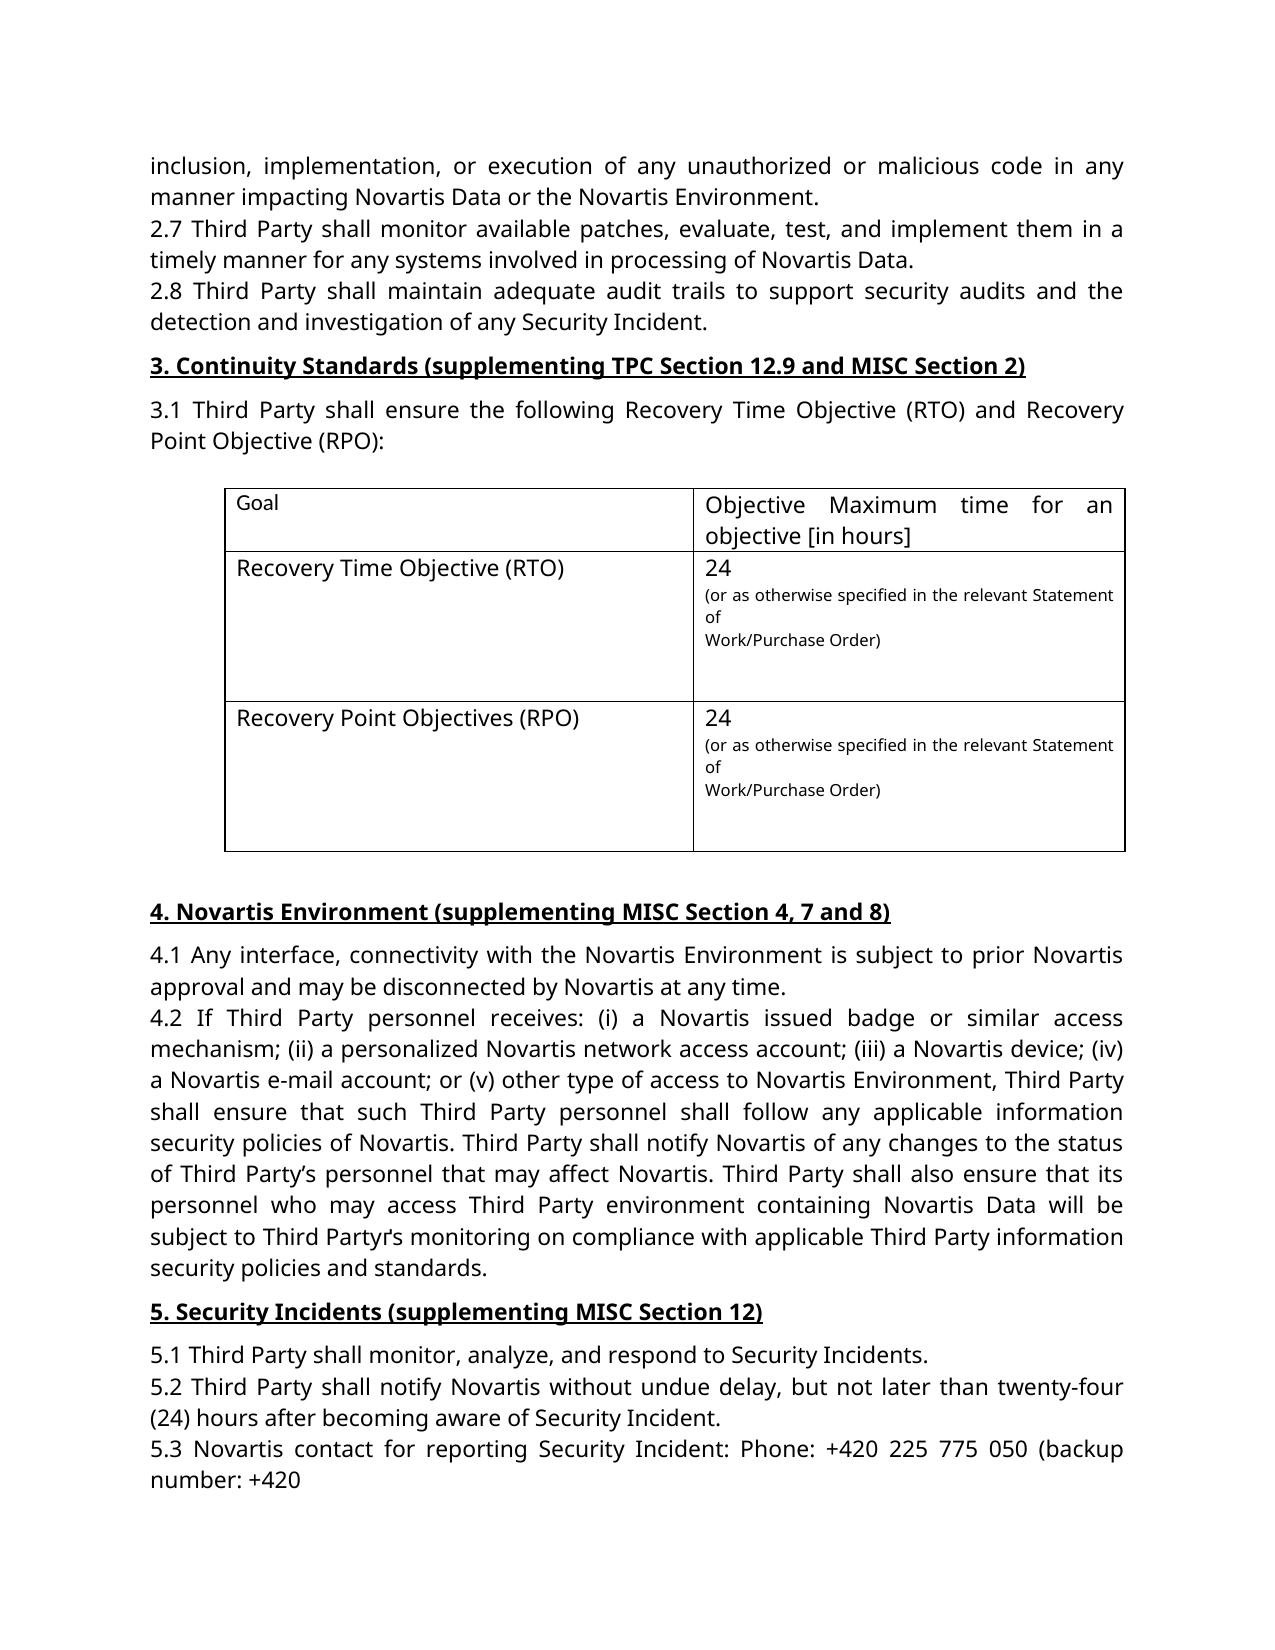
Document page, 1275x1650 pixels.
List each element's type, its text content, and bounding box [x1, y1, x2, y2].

text 2.8 Third Party shall maintain adequate audit trails to support security audits and the detection and investigation of any Security Incident. [150, 275, 1125, 337]
text 4. Novartis Environment (supplementing MISC Section 4, 7 and 8) [150, 896, 1125, 927]
text 4.2 If Third Party personnel receives: (i) a Novartis issued badge or similar access mechanism; (ii) a personalized Novartis network access account; (iii) a Novartis device; (iv) a Novartis e-mail account; or (v) other type of access to Novartis Environment, Third Party shall ensure that such Third Party personnel shall follow any applicable information security policies of Novartis. Third Party shall notify Novartis of any changes to the status of Third Party’s personnel that may affect Novartis. Third Party shall also ensure that its personnel who may access Third Party environment containing Novartis Data will be subject to Third Partyґs monitoring on compliance with applicable Third Party information security policies and standards. [150, 1002, 1125, 1283]
text 4.1 Any interface, connectivity with the Novartis Environment is subject to prior Novartis approval and may be disconnected by Novartis at any time. [150, 939, 1125, 1002]
text 5.3 Novartis contact for reporting Security Incident: Phone: +420 225 775 050 (backup number: +420 [150, 1433, 1125, 1496]
table_cell Recovery Time Objective (RTO) [226, 552, 693, 701]
table_cell 24 (or as otherwise specified in the relevant Statement of Work/Purchase Order) [694, 702, 1124, 851]
table_cell 24 (or as otherwise specified in the relevant Statement of Work/Purchase Order) [694, 552, 1124, 701]
table_cell Recovery Point Objectives (RPO) [226, 702, 693, 851]
table_header Objective Maximum time for an objective [in hours] [694, 489, 1124, 551]
text 2.7 Third Party shall monitor available patches, evaluate, test, and implement them in a timely manner for any systems involved in processing of Novartis Data. [150, 212, 1125, 275]
text 3. Continuity Standards (supplementing TPC Section 12.9 and MISC Section 2) [150, 350, 1125, 381]
table_header Goal [226, 489, 693, 551]
text 5.1 Third Party shall monitor, analyze, and respond to Security Incidents. [150, 1339, 1125, 1371]
text 5. Security Incidents (supplementing MISC Section 12) [150, 1296, 1125, 1327]
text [150, 150, 1125, 212]
text 5.2 Third Party shall notify Novartis without undue delay, but not later than twenty-four (24) hours after becoming aware of Security Incident. [150, 1371, 1125, 1433]
text 3.1 Third Party shall ensure the following Recovery Time Objective (RTO) and Recovery Point Objective (RPO): [150, 394, 1125, 456]
